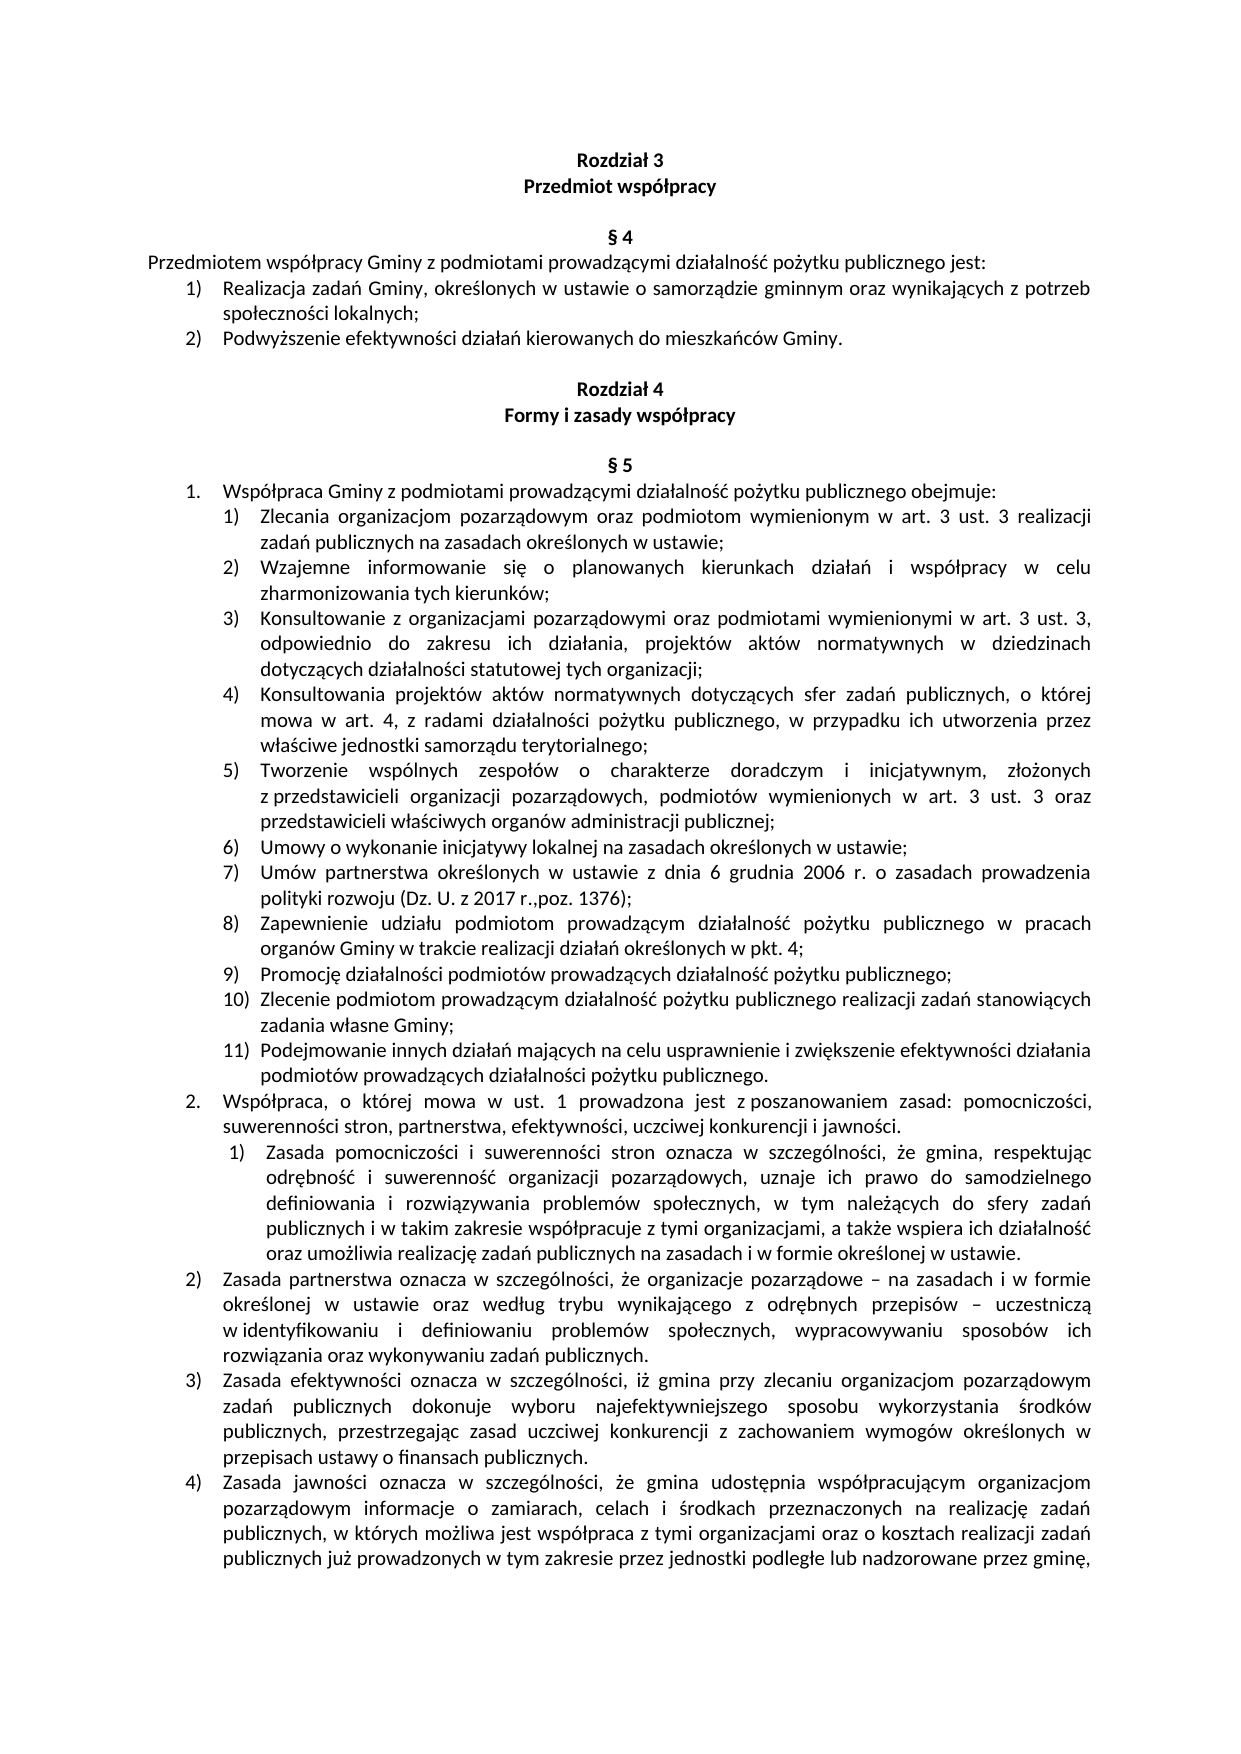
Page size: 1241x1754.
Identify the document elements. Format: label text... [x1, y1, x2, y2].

list Realizacja zadań Gminy, określonych w ustawie o samorządzie gminnym oraz wynikających z potrzeb społeczności lokalnych; [185, 275, 1093, 326]
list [185, 1469, 1093, 1571]
list Współpraca Gminy z podmiotami prowadzącymi działalność pożytku publicznego obejmuje: [185, 478, 1093, 503]
text Przedmiotem współpracy Gminy z podmiotami prowadzącymi działalność pożytku publicznego jest: [148, 249, 1093, 275]
list Zlecenie podmiotom prowadzącym działalność pożytku publicznego realizacji zadań stanowiących zadania własne Gminy; [223, 986, 1093, 1037]
list Zasada partnerstwa oznacza w szczególności, że organizacje pozarządowe – na zasadach i w formie określonej w ustawie oraz według trybu wynikającego z odrębnych przepisów – uczestniczą w identyfikowaniu i definiowaniu problemów społecznych, wypracowywaniu sposobów ich rozwiązania oraz wykonywaniu zadań publicznych. [185, 1266, 1093, 1368]
list Wzajemne informowanie się o planowanych kierunkach działań i współpracy w celu zharmonizowania tych kierunków; [223, 554, 1093, 605]
text § 5 [148, 453, 1093, 478]
text § 4 [148, 224, 1093, 249]
list Zasada efektywności oznacza w szczególności, iż gmina przy zlecaniu organizacjom pozarządowym zadań publicznych dokonuje wyboru najefektywniejszego sposobu wykorzystania środków publicznych, przestrzegając zasad uczciwej konkurencji z zachowaniem wymogów określonych w przepisach ustawy o finansach publicznych. [185, 1368, 1093, 1469]
list Tworzenie wspólnych zespołów o charakterze doradczym i inicjatywnym, złożonych z przedstawicieli organizacji pozarządowych, podmiotów wymienionych w art. 3 ust. 3 oraz przedstawicieli właściwych organów administracji publicznej; [223, 758, 1093, 834]
list Umowy o wykonanie inicjatywy lokalnej na zasadach określonych w ustawie; [223, 834, 1093, 859]
list Konsultowania projektów aktów normatywnych dotyczących sfer zadań publicznych, o której mowa w art. 4, z radami działalności pożytku publicznego, w przypadku ich utworzenia przez właściwe jednostki samorządu terytorialnego; [223, 681, 1093, 758]
list Konsultowanie z organizacjami pozarządowymi oraz podmiotami wymienionymi w art. 3 ust. 3, odpowiednio do zakresu ich działania, projektów aktów normatywnych w dziedzinach dotyczących działalności statutowej tych organizacji; [223, 605, 1093, 681]
list Zasada pomocniczości i suwerenności stron oznacza w szczególności, że gmina, respektując odrębność i suwerenność organizacji pozarządowych, uznaje ich prawo do samodzielnego definiowania i rozwiązywania problemów społecznych, w tym należących do sfery zadań publicznych i w takim zakresie współpracuje z tymi organizacjami, a także wspiera ich działalność oraz umożliwia realizację zadań publicznych na zasadach i w formie określonej w ustawie. [228, 1139, 1093, 1266]
list Podejmowanie innych działań mających na celu usprawnienie i zwiększenie efektywności działania podmiotów prowadzących działalności pożytku publicznego. [223, 1037, 1093, 1088]
list Umów partnerstwa określonych w ustawie z dnia 6 grudnia 2006 r. o zasadach prowadzenia polityki rozwoju (Dz. U. z 2017 r.,poz. 1376); [223, 859, 1093, 910]
text Przedmiot współpracy [148, 173, 1093, 198]
list Współpraca, o której mowa w ust. 1 prowadzona jest z poszanowaniem zasad: pomocniczości, suwerenności stron, partnerstwa, efektywności, uczciwej konkurencji i jawności. [185, 1088, 1093, 1139]
text Formy i zasady współpracy [148, 402, 1093, 427]
list Podwyższenie efektywności działań kierowanych do mieszkańców Gminy. [185, 326, 1093, 351]
text Rozdział 3 [148, 148, 1093, 173]
list Zapewnienie udziału podmiotom prowadzącym działalność pożytku publicznego w pracach organów Gminy w trakcie realizacji działań określonych w pkt. 4; [223, 910, 1093, 961]
list Zlecania organizacjom pozarządowym oraz podmiotom wymienionym w art. 3 ust. 3 realizacji zadań publicznych na zasadach określonych w ustawie; [223, 503, 1093, 554]
text Rozdział 4 [148, 376, 1093, 402]
list Promocję działalności podmiotów prowadzących działalność pożytku publicznego; [223, 961, 1093, 986]
